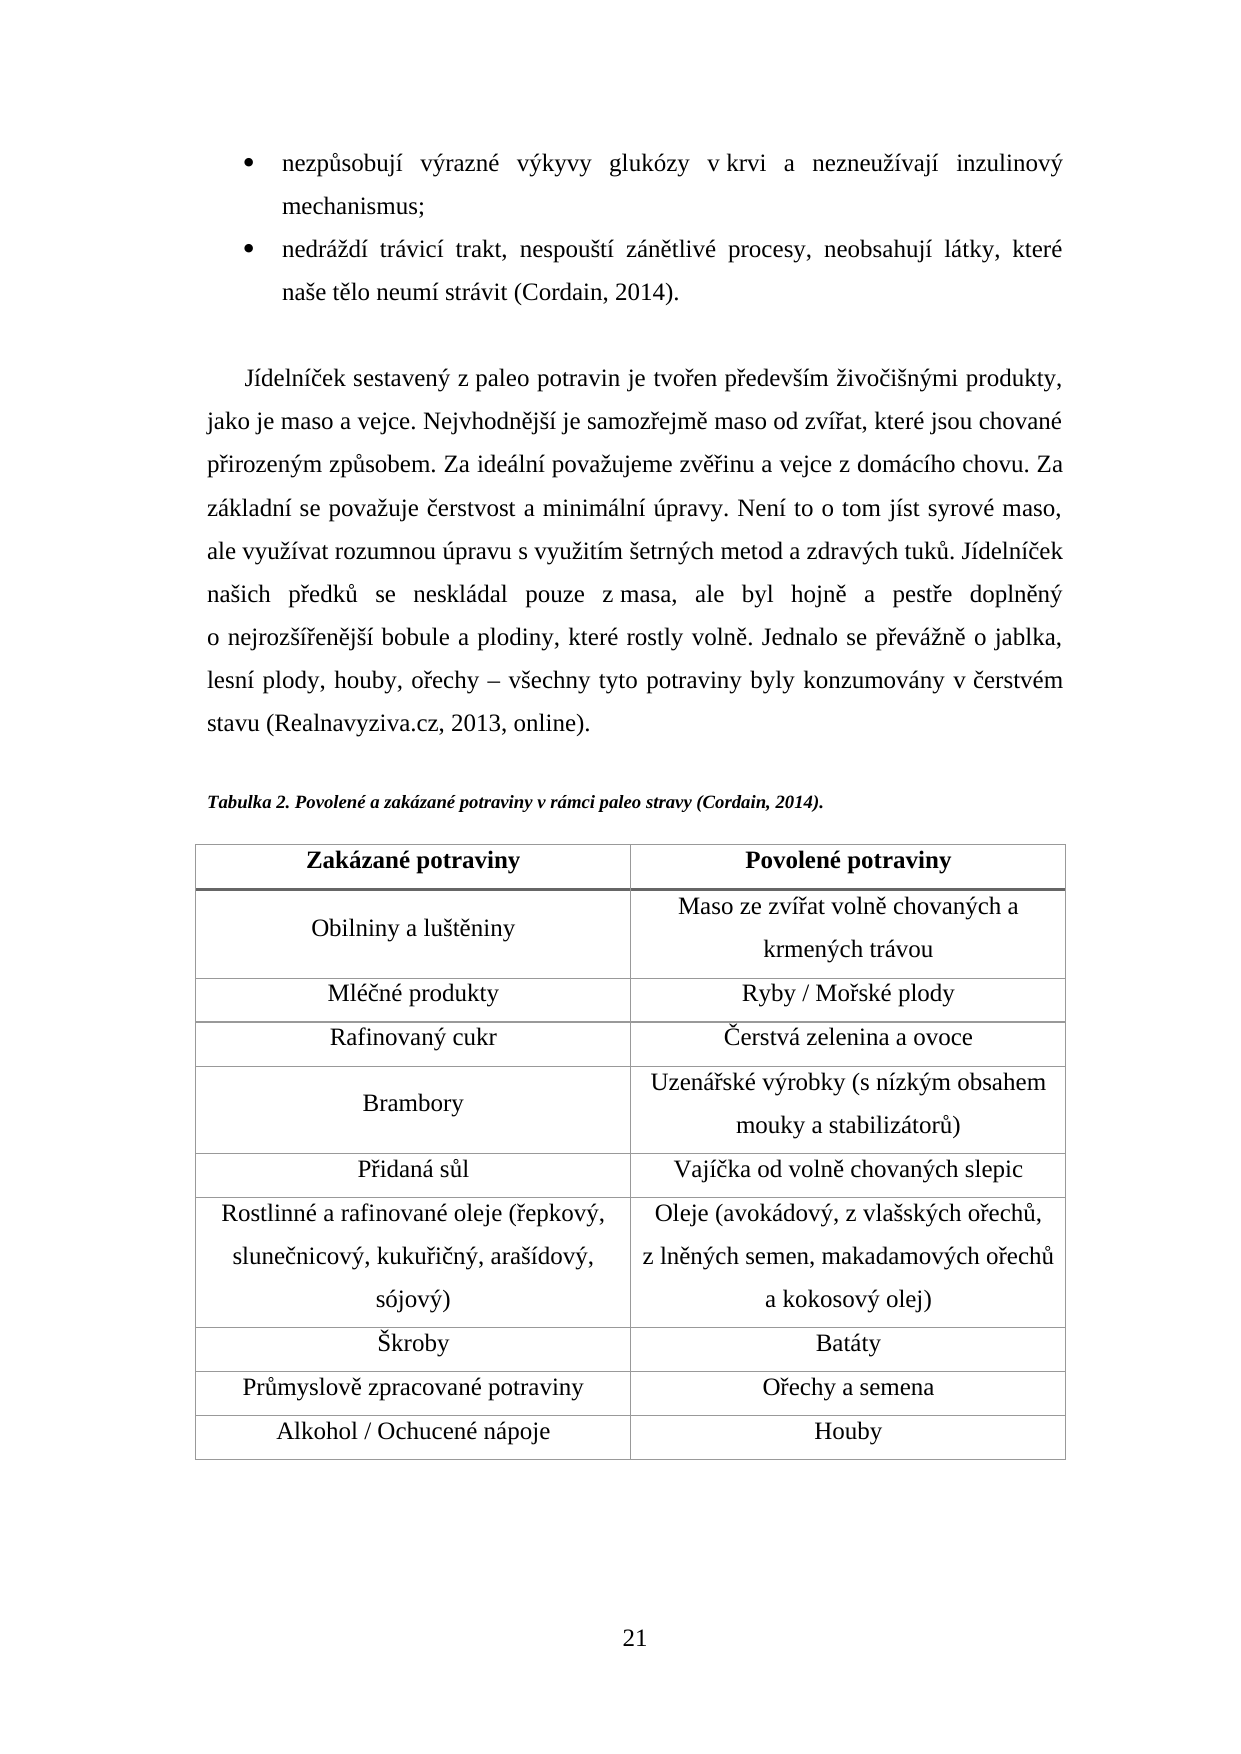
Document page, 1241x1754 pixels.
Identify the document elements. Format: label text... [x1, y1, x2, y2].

table_cell Průmyslově zpracované potraviny [196, 1372, 630, 1415]
table_cell Maso ze zvířat volně chovaných a krmených trávou [631, 891, 1065, 977]
table_cell Přidaná sůl [196, 1154, 630, 1197]
table_cell Čerstvá zelenina a ovoce [631, 1023, 1065, 1066]
table_header Zakázané potraviny [196, 845, 630, 888]
table_cell Brambory [196, 1067, 630, 1153]
table_header Povolené potraviny [631, 845, 1065, 888]
table_cell Batáty [631, 1328, 1065, 1371]
table_cell Škroby [196, 1328, 630, 1371]
table_cell Rostlinné a rafinované oleje (řepkový, slunečnicový, kukuřičný, arašídový, sójový) [196, 1198, 630, 1327]
table_cell Ryby / Mořské plody [631, 979, 1065, 1021]
table_cell Obilniny a luštěniny [196, 891, 630, 977]
table_cell Rafinovaný cukr [196, 1023, 630, 1066]
list nedráždí trávicí trakt, nespouští zánětlivé procesy, neobsahují látky, které naše tělo neumí strávit (Cordain, 2014). [244, 234, 1063, 306]
table_cell Uzenářské výrobky (s nízkým obsahem mouky a stabilizátorů) [631, 1067, 1065, 1153]
table_cell Alkohol / Ochucené nápoje [196, 1416, 630, 1459]
table_cell Vajíčka od volně chovaných slepic [631, 1154, 1065, 1197]
table_cell Oleje (avokádový, z vlašských ořechů, z lněných semen, makadamových ořechů a kokosový olej) [631, 1198, 1065, 1327]
list nezpůsobují výrazné výkyvy glukózy v krvi a nezneužívají inzulinový mechanismus; [244, 148, 1063, 219]
table_cell Houby [631, 1416, 1065, 1459]
text Jídelníček sestavený z paleo potravin je tvořen především živočišnými produkty, jako je maso a vejce. Nejvhodnější je samozřejmě maso od zvířat, které jsou chované přirozeným způsobem. Za ideální považujeme zvěřinu a vejce z domácího chovu. Za základní se považuje čerstvost a minimální úpravy. Není to o tom jíst syrové maso, ale využívat rozumnou úpravu s využitím šetrných metod a zdravých tuků. Jídelníček našich předků se neskládal pouze z masa, ale byl hojně a pestře doplněný o nejrozšířenější bobule a plodiny, které rostly volně. Jednalo se převážně o jablka, lesní plody, houby, ořechy – všechny tyto potraviny byly konzumovány v čerstvém stavu (Realnavyziva.cz, 2013, online). [207, 363, 1063, 737]
text Tabulka 2. Povolené a zakázané potraviny v rámci paleo stravy (Cordain, 2014). [207, 791, 1063, 812]
table_cell Ořechy a semena [631, 1372, 1065, 1415]
table_cell Mléčné produkty [196, 979, 630, 1021]
